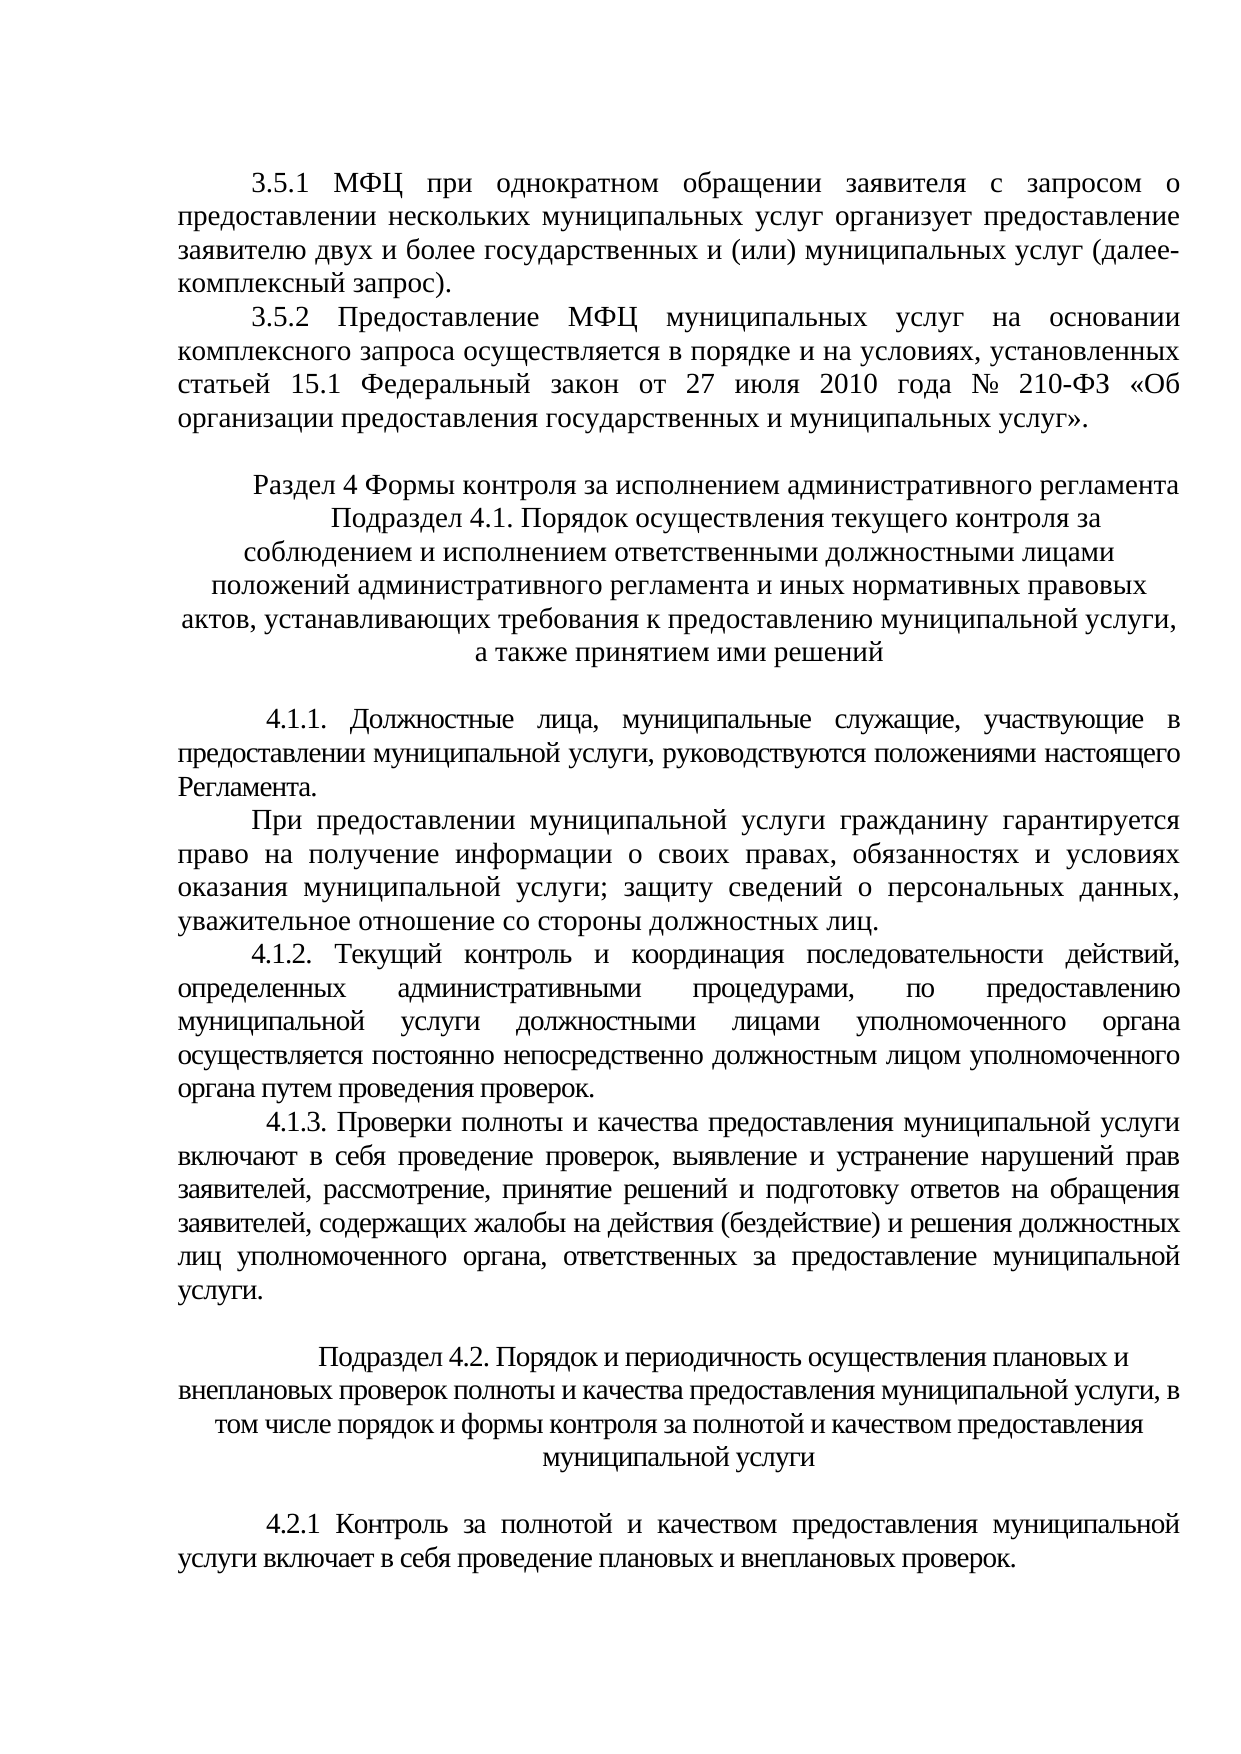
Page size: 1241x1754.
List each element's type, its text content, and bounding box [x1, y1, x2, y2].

text 4.1.2. Текущий контроль и координация последовательности действий, определенных административными процедурами, по предоставлению муниципальной услуги должностными лицами уполномоченного органа осуществляется постоянно непосредственно должностным лицом уполномоченного органа путем проведения проверок. [177, 936, 1181, 1104]
text При предоставлении муниципальной услуги гражданину гарантируется право на получение информации о своих правах, обязанностях и условиях оказания муниципальной услуги; защиту сведений о персональных данных, уважительное отношение со стороны должностных лиц. [177, 802, 1181, 936]
text Подраздел 4.1. Порядок осуществления текущего контроля за соблюдением и исполнением ответственными должностными лицами положений административного регламента и иных нормативных правовых актов, устанавливающих требования к предоставлению муниципальной услуги, а также принятием ими решений [177, 500, 1181, 668]
text Раздел 4 Формы контроля за исполнением административного регламента [177, 467, 1181, 500]
text 4.1.3. Проверки полноты и качества предоставления муниципальной услуги включают в себя проведение проверок, выявление и устранение нарушений прав заявителей, рассмотрение, принятие решений и подготовку ответов на обращения заявителей, содержащих жалобы на действия (бездействие) и решения должностных лиц уполномоченного органа, ответственных за предоставление муниципальной услуги. [177, 1104, 1181, 1305]
text 3.5.2 Предоставление МФЦ муниципальных услуг на основании комплексного запроса осуществляется в порядке и на условиях, установленных статьей 15.1 Федеральный закон от 27 июля 2010 года № 210-ФЗ «Об организации предоставления государственных и муниципальных услуг». [177, 299, 1181, 433]
text 3.5.1 МФЦ при однократном обращении заявителя с запросом о предоставлении нескольких муниципальных услуг организует предоставление заявителю двух и более государственных и (или) муниципальных услуг (далее- комплексный запрос). [177, 165, 1181, 299]
text Подраздел 4.2. Порядок и периодичность осуществления плановых и внеплановых проверок полноты и качества предоставления муниципальной услуги, в том числе порядок и формы контроля за полнотой и качеством предоставления муниципальной услуги [177, 1339, 1181, 1473]
text 4.2.1 Контроль за полнотой и качеством предоставления муниципальной услуги включает в себя проведение плановых и внеплановых проверок. [177, 1507, 1181, 1574]
text 4.1.1. Должностные лица, муниципальные служащие, участвующие в предоставлении муниципальной услуги, руководствуются положениями настоящего Регламента. [177, 702, 1181, 802]
